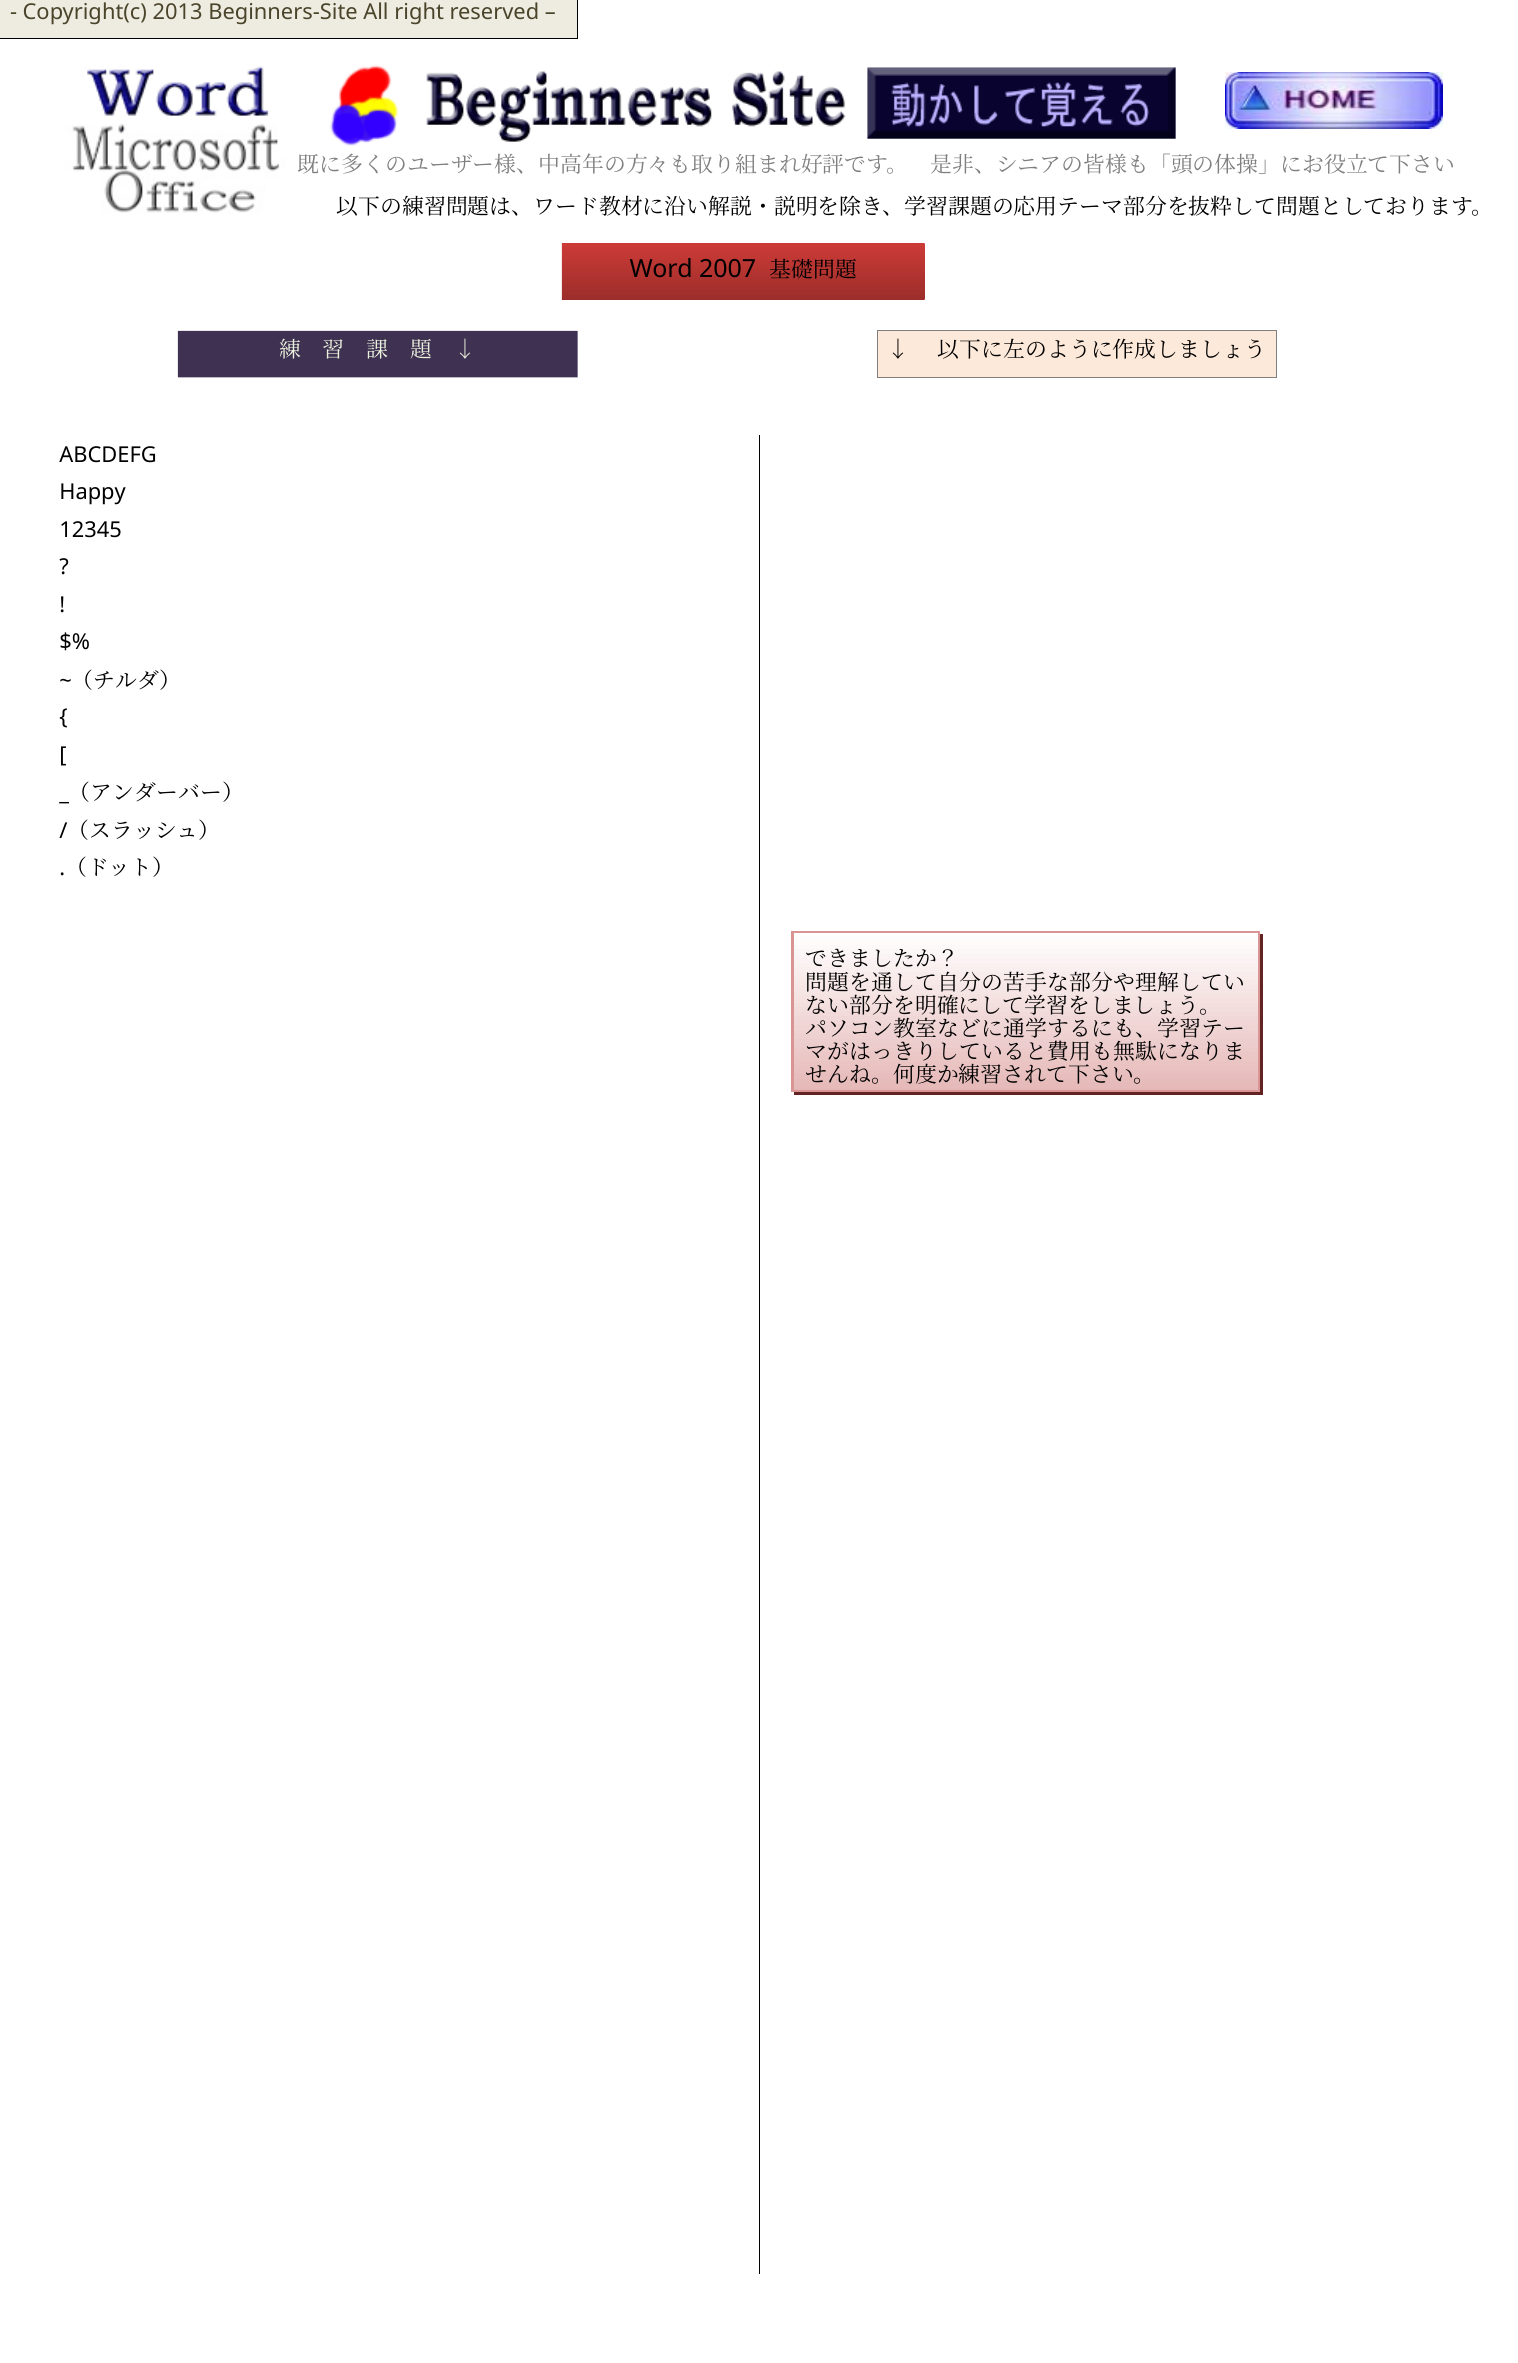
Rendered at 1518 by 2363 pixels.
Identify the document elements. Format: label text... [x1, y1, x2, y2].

text ? [59, 548, 737, 585]
picture [64, 59, 287, 217]
text $% [59, 623, 737, 660]
text ABCDEFG [59, 435, 737, 473]
text Happy [59, 473, 737, 510]
text { [59, 698, 737, 735]
text ~（チルダ） [59, 660, 737, 698]
text _（アンダーバー） [59, 773, 737, 810]
picture [1225, 72, 1443, 129]
picture [303, 62, 1190, 146]
text ! [59, 585, 737, 623]
text .（ドット） [59, 848, 737, 885]
text 12345 [59, 510, 737, 548]
text /（スラッシュ） [59, 810, 737, 848]
text [ [59, 735, 737, 773]
